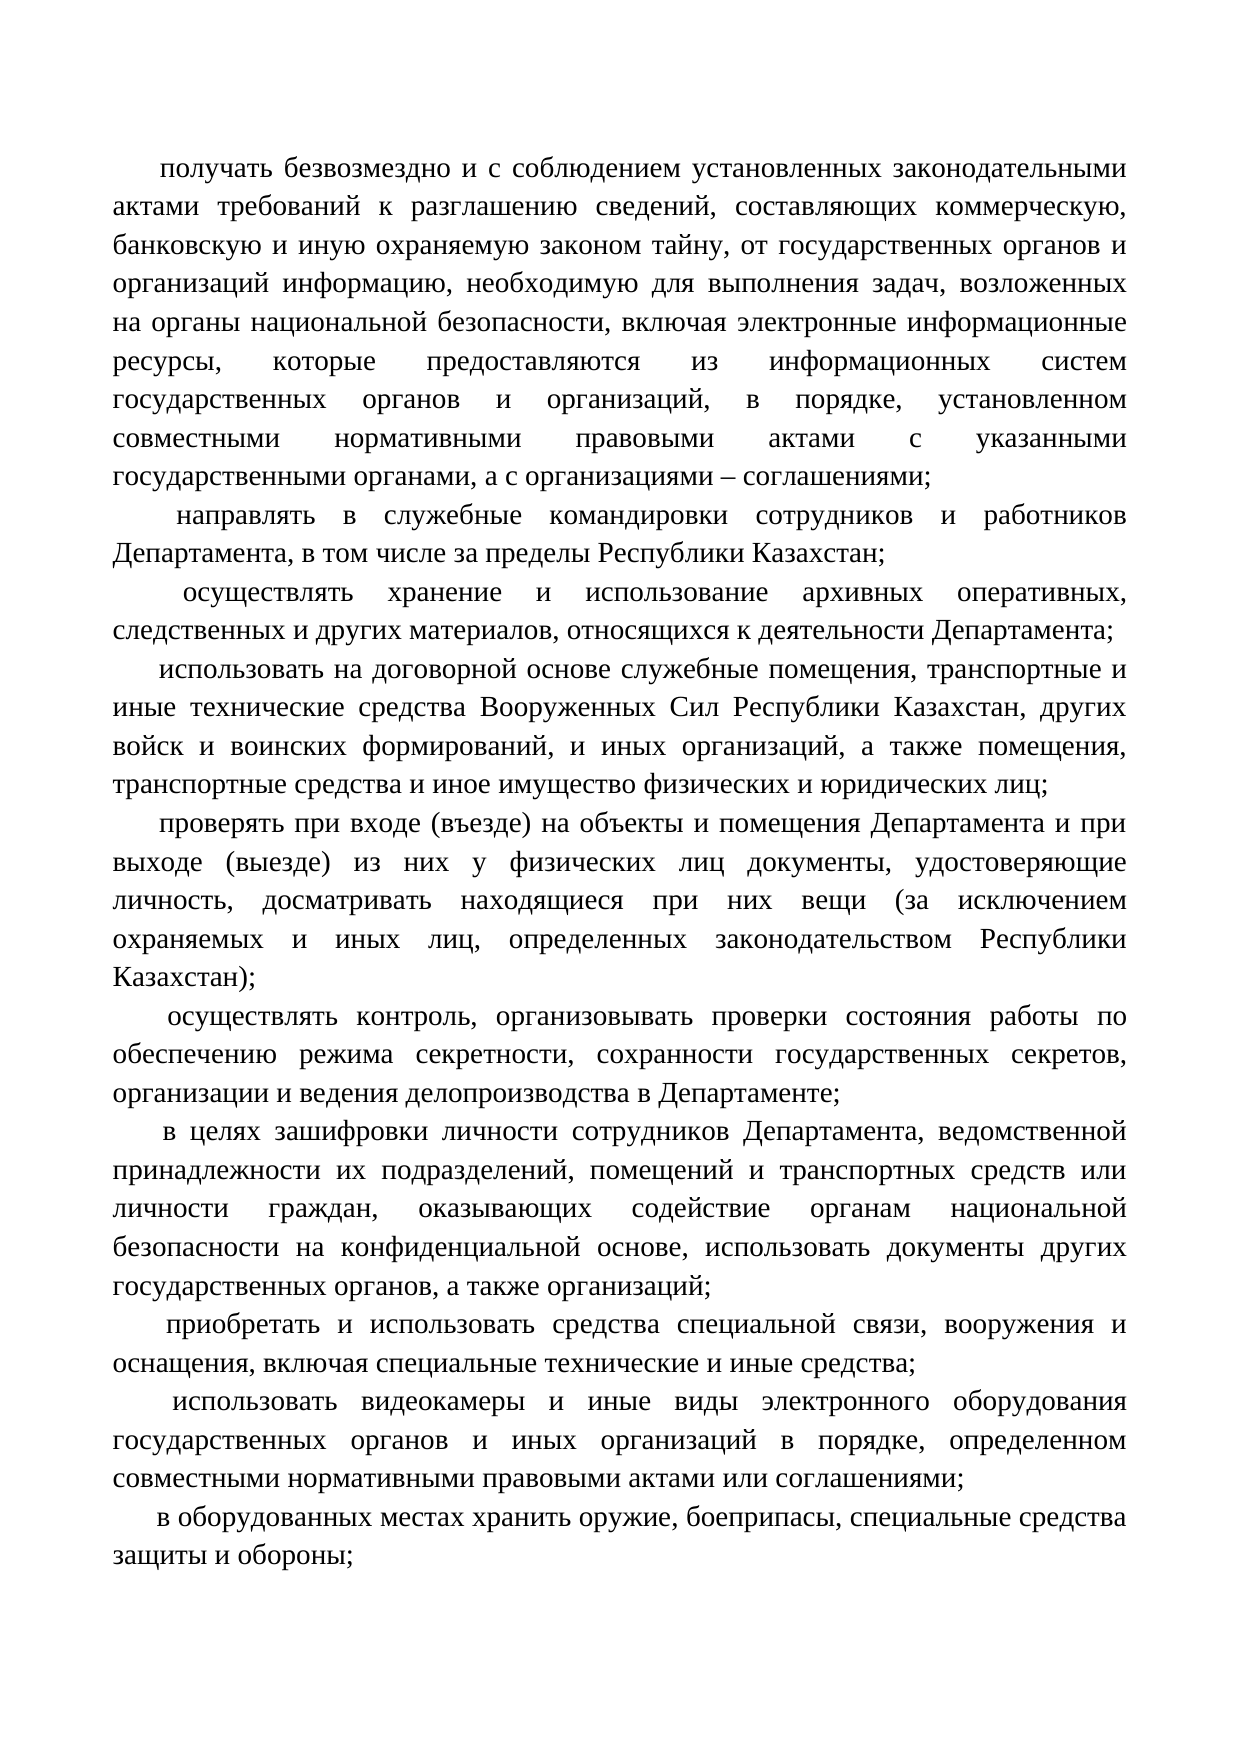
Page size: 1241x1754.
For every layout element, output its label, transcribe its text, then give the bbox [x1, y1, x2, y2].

text использовать на договорной основе служебные помещения, транспортные и иные технические средства Вооруженных Сил Республики Казахстан, других войск и воинских формирований, и иных организаций, а также помещения, транспортные средства и иное имущество физических и юридических лиц; [112, 651, 1128, 800]
text в целях зашифровки личности сотрудников Департамента, ведомственной принадлежности их подразделений, помещений и транспортных средств или личности граждан, оказывающих содействие органам национальной безопасности на конфиденциальной основе, использовать документы других государственных органов, а также организаций; [112, 1113, 1128, 1301]
text в оборудованных местах хранить оружие, боеприпасы, специальные средства защиты и обороны; [112, 1499, 1128, 1571]
text проверять при входе (въезде) на объекты и помещения Департамента и при выходе (выезде) из них у физических лиц документы, удостоверяющие личность, досматривать находящиеся при них вещи (за исключением охраняемых и иных лиц, определенных законодательством Республики Казахстан); [112, 805, 1128, 993]
text осуществлять хранение и использование архивных оперативных, следственных и других материалов, относящихся к деятельности Департамента; [112, 574, 1128, 646]
text приобретать и использовать средства специальной связи, вооружения и оснащения, включая специальные технические и иные средства; [112, 1306, 1128, 1378]
text осуществлять контроль, организовывать проверки состояния работы по обеспечению режима секретности, сохранности государственных секретов, организации и ведения делопроизводства в Департаменте; [112, 998, 1128, 1108]
text направлять в служебные командировки сотрудников и работников Департамента, в том числе за пределы Республики Казахстан; [112, 497, 1128, 569]
text использовать видеокамеры и иные виды электронного оборудования государственных органов и иных организаций в порядке, определенном совместными нормативными правовыми актами или соглашениями; [112, 1383, 1128, 1494]
text получать безвозмездно и с соблюдением установленных законодательными актами требований к разглашению сведений, составляющих коммерческую, банковскую и иную охраняемую законом тайну, от государственных органов и организаций информацию, необходимую для выполнения задач, возложенных на органы национальной безопасности, включая электронные информационные ресурсы, которые предоставляются из информационных систем государственных органов и организаций, в порядке, установленном совместными нормативными правовыми актами с указанными государственными органами, а с организациями – соглашениями; [112, 150, 1128, 492]
